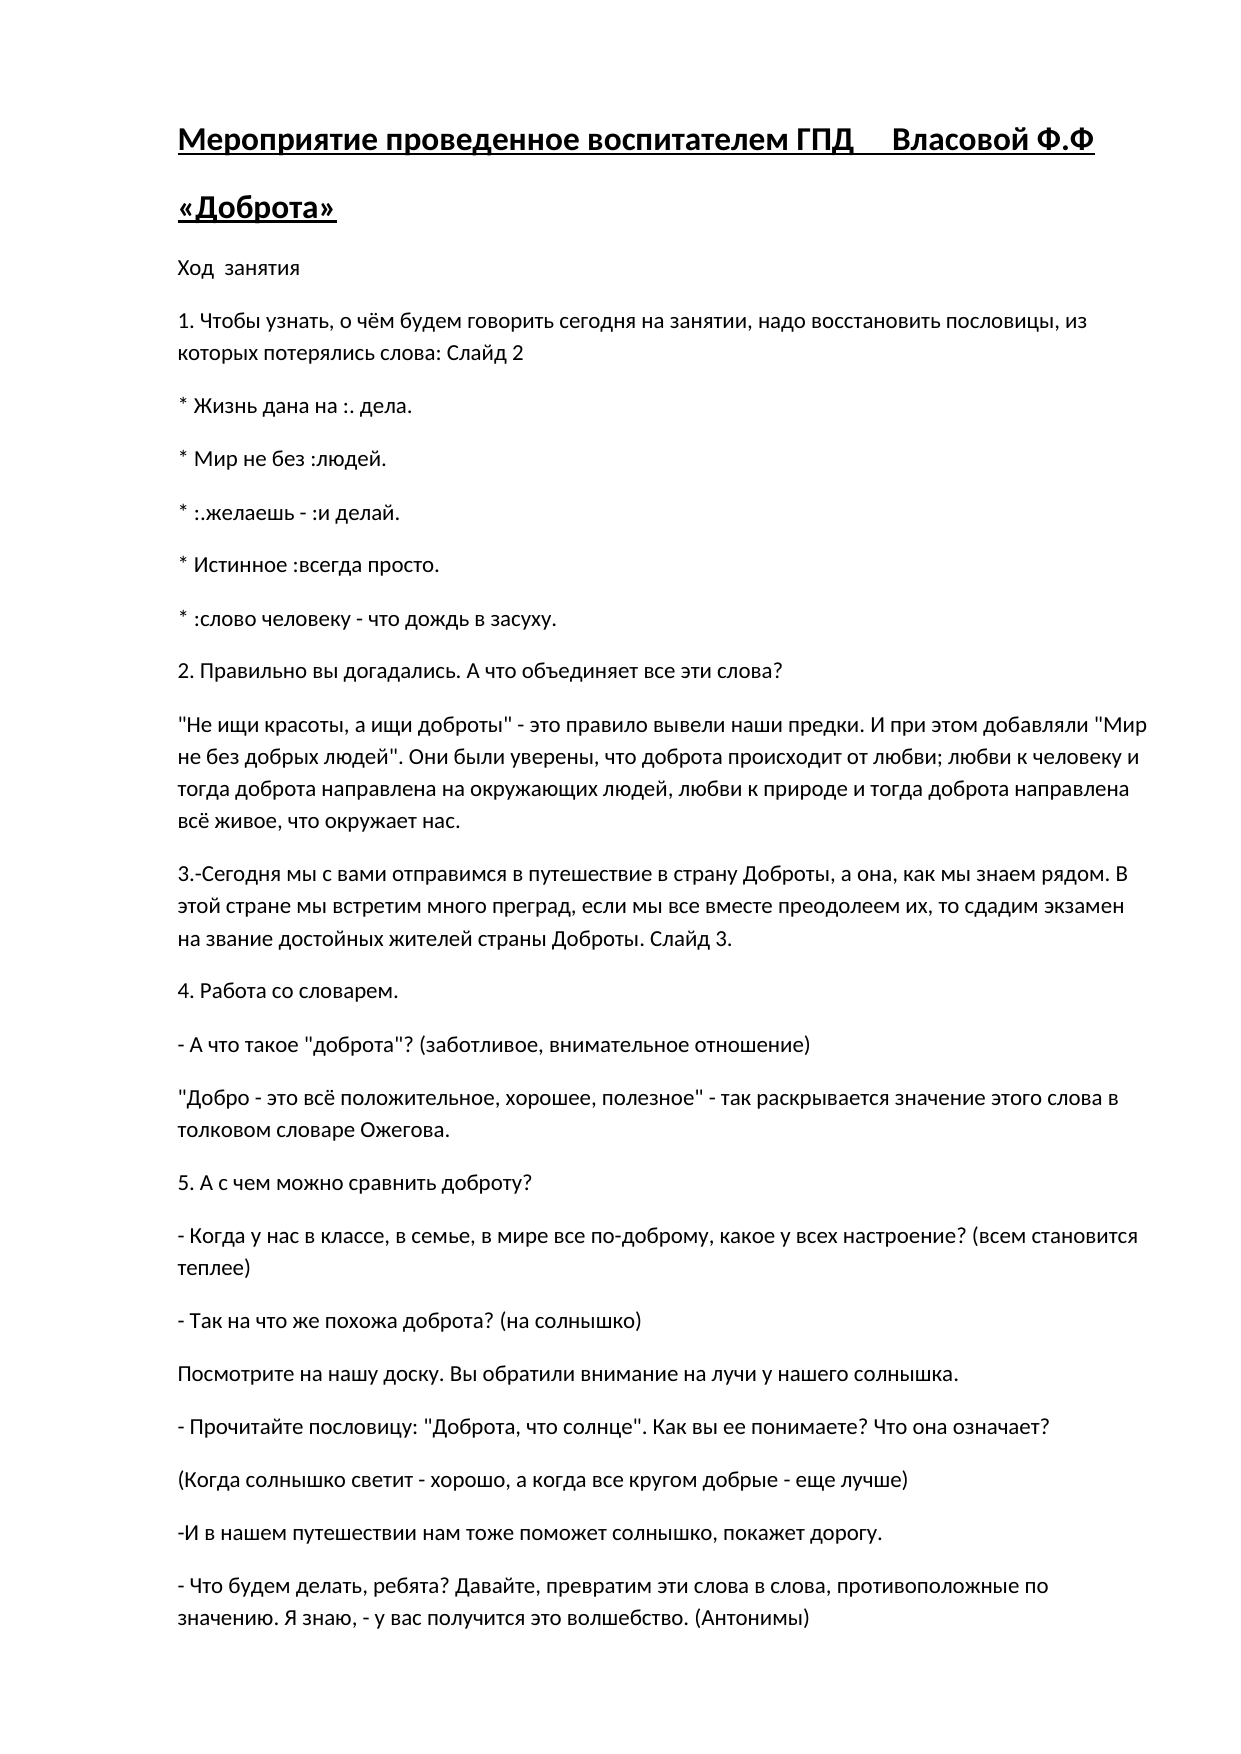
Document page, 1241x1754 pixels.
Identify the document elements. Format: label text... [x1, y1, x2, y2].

text Мероприятие проведенное воспитателем ГПД Власовой Ф.Ф [177, 118, 1152, 159]
text «Доброта» [177, 186, 1152, 226]
text 3.-Сегодня мы с вами отправимся в путешествие в страну Доброты, а она, как мы знаем рядом. В этой стране мы встретим много преград, если мы все вместе преодолеем их, то сдадим экзамен на звание достойных жителей страны Доброты. Слайд 3. [177, 859, 1152, 952]
text Посмотрите на нашу доску. Вы обратили внимание на лучи у нашего солнышка. [177, 1359, 1152, 1387]
text Ход занятия [177, 253, 1152, 281]
text - А что такое "доброта"? (заботливое, внимательное отношение) [177, 1030, 1152, 1058]
text * Жизнь дана на :. дела. [177, 392, 1152, 419]
text - Прочитайте пословицу: "Доброта, что солнце". Как вы ее понимаете? Что она означает? [177, 1412, 1152, 1440]
text * :.желаешь - :и делай. [177, 498, 1152, 526]
text 5. А с чем можно сравнить доброту? [177, 1168, 1152, 1196]
text 1. Чтобы узнать, о чём будем говорить сегодня на занятии, надо восстановить пословицы, из которых потерялись слова: Слайд 2 [177, 306, 1152, 367]
text * Мир не без :людей. [177, 444, 1152, 473]
text - Когда у нас в классе, в семье, в мире все по-доброму, какое у всех настроение? (всем становится теплее) [177, 1221, 1152, 1281]
text -И в нашем путешествии нам тоже поможет солнышко, покажет дорогу. [177, 1518, 1152, 1546]
text 2. Правильно вы догадались. А что объединяет все эти слова? [177, 657, 1152, 685]
text - Так на что же похожа доброта? (на солнышко) [177, 1306, 1152, 1334]
text (Когда солнышко светит - хорошо, а когда все кругом добрые - еще лучше) [177, 1465, 1152, 1493]
text "Не ищи красоты, а ищи доброты" - это правило вывели наши предки. И при этом добавляли "Мир не без добрых людей". Они были уверены, что доброта происходит от любви; любви к человеку и тогда доброта направлена на окружающих людей, любви к природе и тогда доброта направлена всё живое, что окружает нас. [177, 710, 1152, 834]
text * Истинное :всегда просто. [177, 551, 1152, 579]
text * :слово человеку - что дождь в засуху. [177, 604, 1152, 632]
text 4. Работа со словарем. [177, 977, 1152, 1005]
text - Что будем делать, ребята? Давайте, превратим эти слова в слова, противоположные по значению. Я знаю, - у вас получится это волшебство. (Антонимы) [177, 1571, 1152, 1631]
text "Добро - это всё положительное, хорошее, полезное" - так раскрывается значение этого слова в толковом словаре Ожегова. [177, 1083, 1152, 1143]
